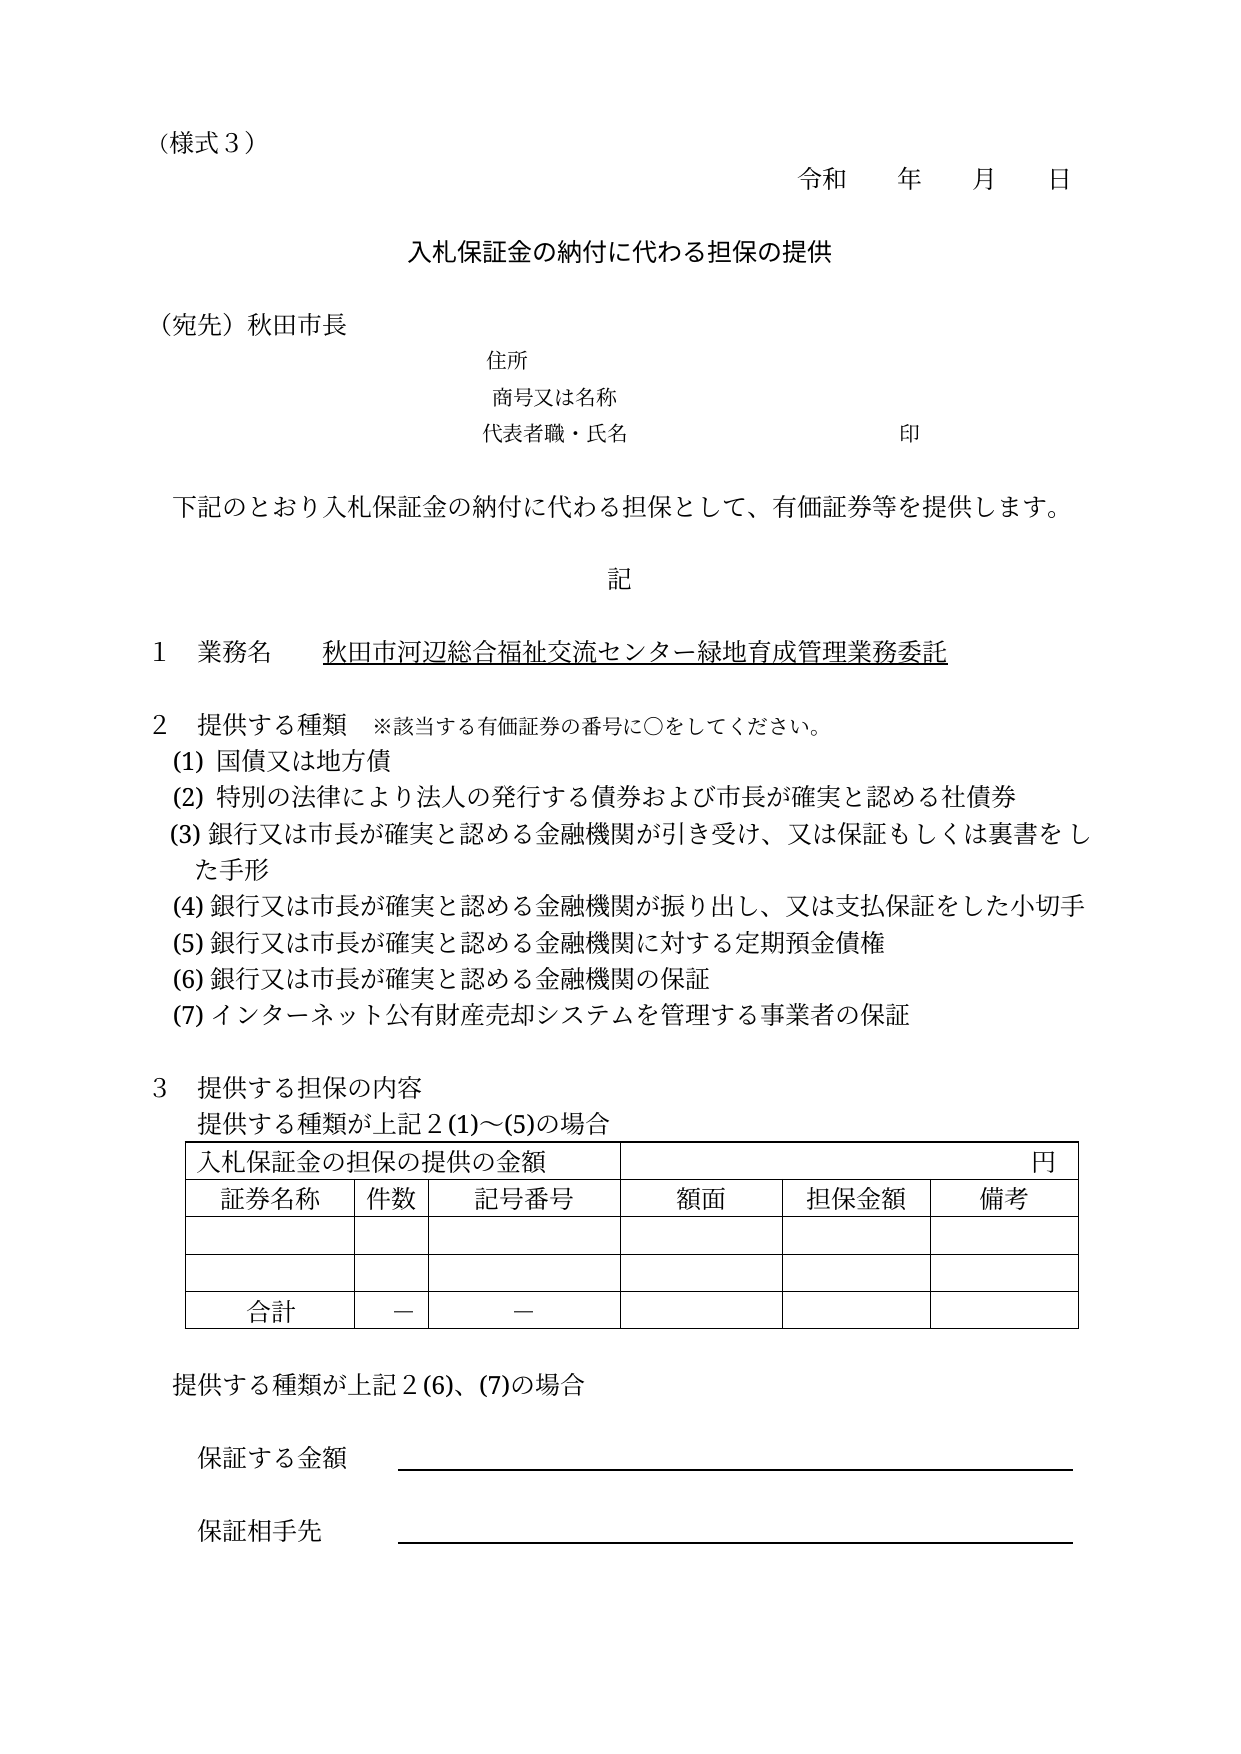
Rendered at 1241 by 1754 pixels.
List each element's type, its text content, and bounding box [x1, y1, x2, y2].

table_cell [621, 1255, 782, 1291]
text (7) インターネット公有財産売却システムを管理する事業者の保証 [148, 996, 1092, 1032]
table_cell [621, 1292, 782, 1328]
text 提供する種類が上記２(6)、(7)の場合 [148, 1366, 1092, 1402]
table_cell 証券名称 [186, 1180, 354, 1216]
table_cell 合計 [186, 1292, 354, 1328]
text 入札保証金の納付に代わる担保の提供 [148, 232, 1092, 269]
table_header 円 [621, 1143, 1078, 1179]
table_cell [931, 1255, 1078, 1291]
text 代表者職・氏名 印 [148, 414, 1092, 451]
table_cell － [429, 1292, 620, 1328]
table_cell [783, 1255, 930, 1291]
table_cell 担保金額 [783, 1180, 930, 1216]
text ３ 提供する担保の内容 [148, 1069, 1092, 1105]
text (4) 銀行又は市長が確実と認める金融機関が振り出し、又は支払保証をした小切手 [173, 887, 1092, 923]
table_cell [355, 1255, 428, 1291]
table_cell [931, 1217, 1078, 1253]
text 提供する種類が上記２(1)～(5)の場合 [148, 1105, 1092, 1141]
list 特別の法律により法人の発行する債券および市長が確実と認める社債券 [173, 778, 1092, 814]
table_cell 記号番号 [429, 1180, 620, 1216]
table_cell [429, 1217, 620, 1253]
text 商号又は名称 [148, 378, 1092, 414]
table_cell 額面 [621, 1180, 782, 1216]
text 記 [148, 560, 1092, 596]
text （様式３） [148, 123, 1092, 160]
text (5) 銀行又は市長が確実と認める金融機関に対する定期預金債権 [173, 923, 1092, 959]
list 国債又は地方債 [173, 741, 1092, 778]
text (3) 銀行又は市長が確実と認める金融機関が引き受け、又は保証もしくは裏書をした手形 [169, 814, 1092, 887]
text 住所 [148, 342, 1092, 378]
table_cell [186, 1255, 354, 1291]
table_cell [355, 1217, 428, 1253]
table_cell 件数 [355, 1180, 428, 1216]
text 令和 年 月 日 [148, 160, 1092, 196]
table_cell [621, 1217, 782, 1253]
table_header 入札保証金の担保の提供の金額 [186, 1143, 620, 1179]
table_cell [429, 1255, 620, 1291]
text 保証する金額 [148, 1438, 1092, 1475]
text (6) 銀行又は市長が確実と認める金融機関の保証 [148, 959, 1092, 996]
table_cell [186, 1217, 354, 1253]
table_cell [931, 1292, 1078, 1328]
text １ 業務名 秋田市河辺総合福祉交流センター緑地育成管理業務委託 [148, 632, 1092, 669]
text ２ 提供する種類 ※該当する有価証券の番号に○をしてください。 [148, 705, 1092, 741]
table_cell [783, 1292, 930, 1328]
text 保証相手先 [148, 1511, 1092, 1547]
text 下記のとおり入札保証金の納付に代わる担保として、有価証券等を提供します。 [148, 487, 1092, 523]
text （宛先）秋田市長 [148, 305, 1092, 342]
table_cell － [355, 1292, 428, 1328]
table_cell 備考 [931, 1180, 1078, 1216]
table_cell [783, 1217, 930, 1253]
